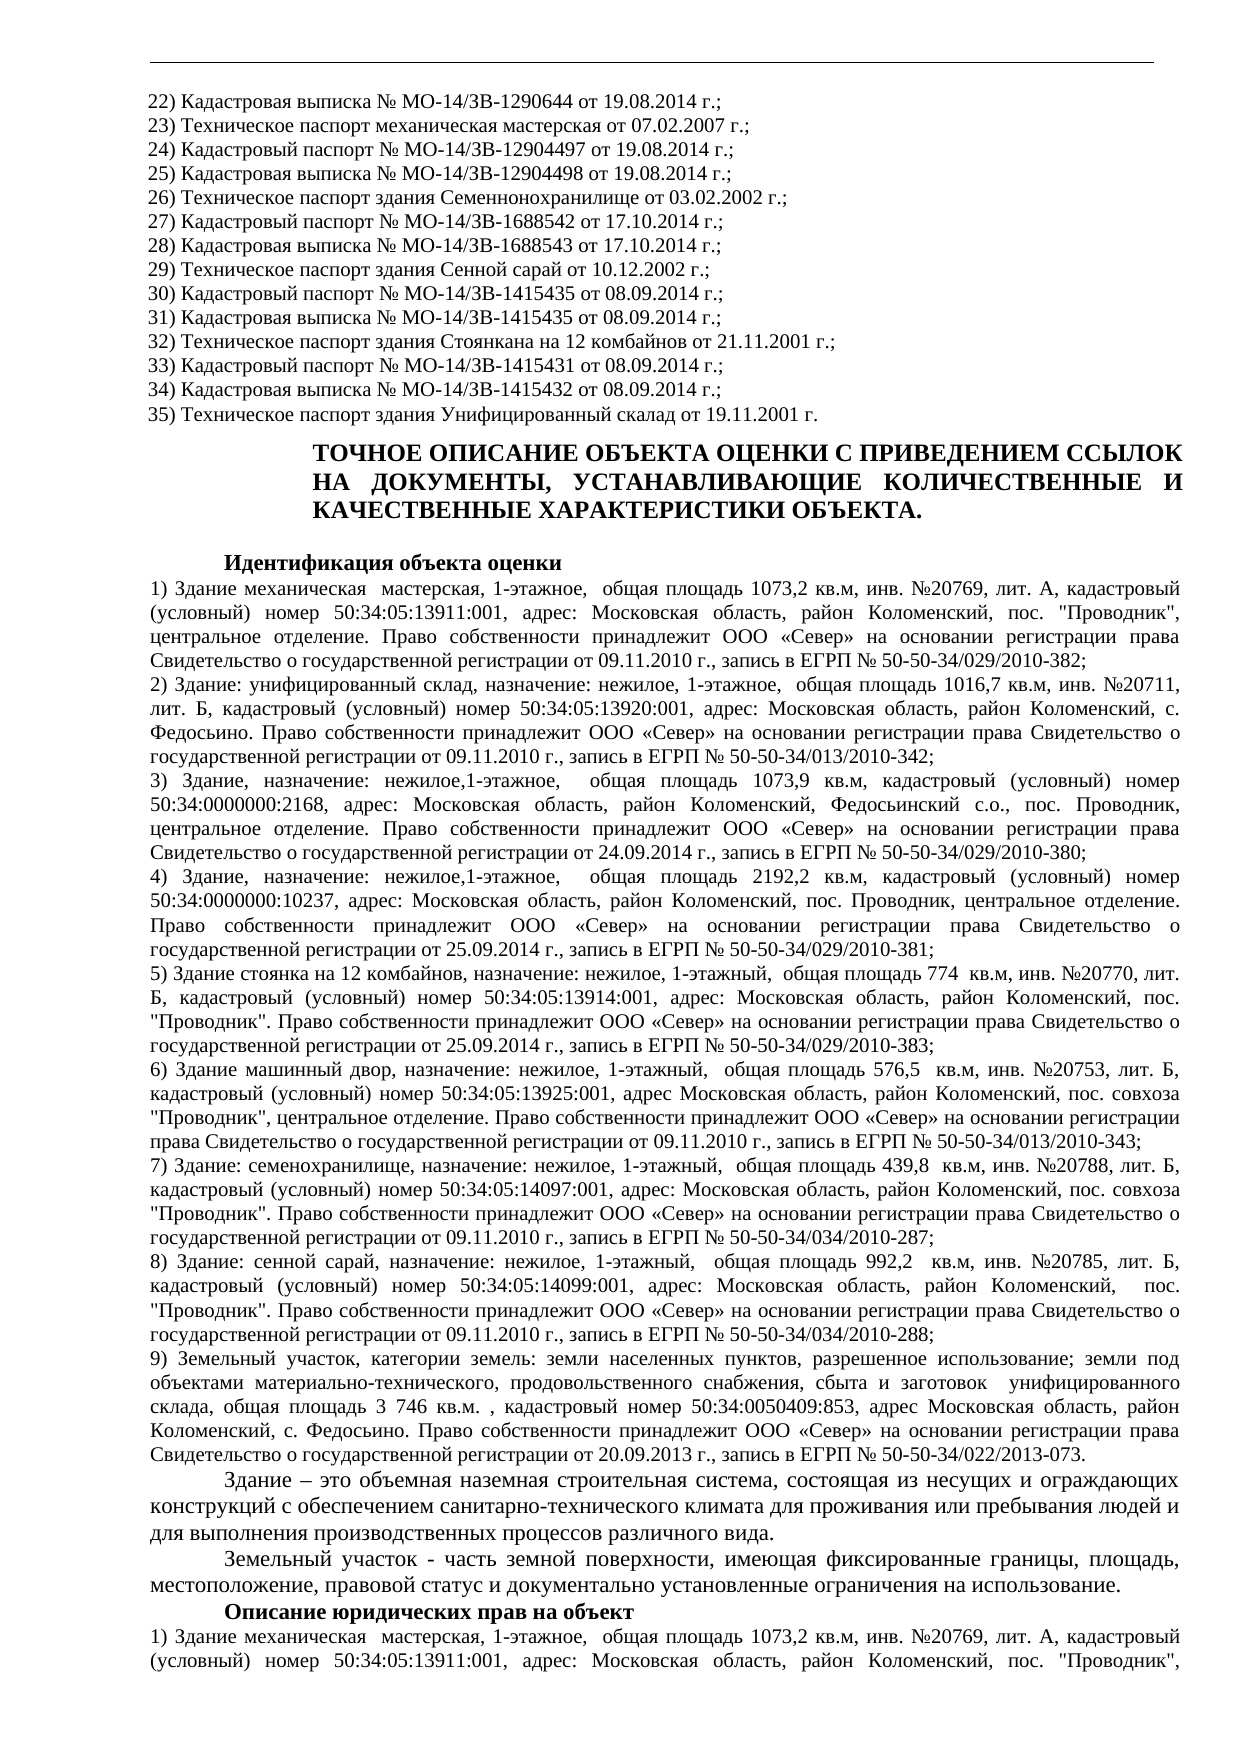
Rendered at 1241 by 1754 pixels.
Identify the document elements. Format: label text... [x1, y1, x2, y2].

text 23) Техническое паспорт механическая мастерская от 07.02.2007 г.; [148, 113, 1181, 137]
text 32) Техническое паспорт здания Стоянкана на 12 комбайнов от 21.11.2001 г.; [148, 329, 1181, 353]
text 6) Здание машинный двор, назначение: нежилое, 1-этажный, общая площадь 576,5 кв.м, инв. №20753, лит. Б, кадастровый (условный) номер 50:34:05:13925:001, адрес Московская область, район Коломенский, пос. совхоза "Проводник", центральное отделение. Право собственности принадлежит ООО «Север» на основании регистрации права Свидетельство о государственной регистрации от 09.11.2010 г., запись в ЕГРП № 50-50-34/013/2010-343; [150, 1057, 1181, 1153]
text 35) Техническое паспорт здания Унифицированный скалад от 19.11.2001 г. [148, 401, 1181, 426]
subtitle ТОЧНОЕ ОПИСАНИЕ ОБЪЕКТА ОЦЕНКИ С ПРИВЕДЕНИЕМ ССЫЛОК НА ДОКУМЕНТЫ, УСТАНАВЛИВАЮЩИЕ КОЛИЧЕСТВЕННЫЕ И КАЧЕСТВЕННЫЕ ХАРАКТЕРИСТИКИ ОБЪЕКТА. [312, 438, 1183, 524]
text 9) Земельный участок, категории земель: земли населенных пунктов, разрешенное использование; земли под объектами материально-технического, продовольственного снабжения, сбыта и заготовок унифицированного склада, общая площадь 3 746 кв.м. , кадастровый номер 50:34:0050409:853, адрес Московская область, район Коломенский, с. Федосьино. Право собственности принадлежит ООО «Север» на основании регистрации права Свидетельство о государственной регистрации от 20.09.2013 г., запись в ЕГРП № 50-50-34/022/2013-073. [150, 1346, 1181, 1466]
text 5) Здание стоянка на 12 комбайнов, назначение: нежилое, 1-этажный, общая площадь 774 кв.м, инв. №20770, лит. Б, кадастровый (условный) номер 50:34:05:13914:001, адрес: Московская область, район Коломенский, пос. "Проводник". Право собственности принадлежит ООО «Север» на основании регистрации права Свидетельство о государственной регистрации от 25.09.2014 г., запись в ЕГРП № 50-50-34/029/2010-383; [150, 961, 1181, 1057]
text Идентификация объекта оценки [150, 549, 1181, 576]
text 25) Кадастровая выписка № МО-14/ЗВ-12904498 от 19.08.2014 г.; [148, 161, 1181, 185]
text 26) Техническое паспорт здания Семеннонохранилище от 03.02.2002 г.; [148, 185, 1181, 209]
text Здание – это объемная наземная строительная система, состоящая из несущих и ограждающих конструкций с обеспечением санитарно-технического климата для проживания или пребывания людей и для выполнения производственных процессов различного вида. [150, 1466, 1181, 1545]
text 3) Здание, назначение: нежилое,1-этажное, общая площадь 1073,9 кв.м, кадастровый (условный) номер 50:34:0000000:2168, адрес: Московская область, район Коломенский, Федосьинский с.о., пос. Проводник, центральное отделение. Право собственности принадлежит ООО «Север» на основании регистрации права Свидетельство о государственной регистрации от 24.09.2014 г., запись в ЕГРП № 50-50-34/029/2010-380; [150, 768, 1181, 864]
text 7) Здание: семенохранилище, назначение: нежилое, 1-этажный, общая площадь 439,8 кв.м, инв. №20788, лит. Б, кадастровый (условный) номер 50:34:05:14097:001, адрес: Московская область, район Коломенский, пос. совхоза "Проводник". Право собственности принадлежит ООО «Север» на основании регистрации права Свидетельство о государственной регистрации от 09.11.2010 г., запись в ЕГРП № 50-50-34/034/2010-287; [150, 1153, 1181, 1249]
text 31) Кадастровая выписка № МО-14/ЗВ-1415435 от 08.09.2014 г.; [148, 305, 1181, 329]
text 28) Кадастровая выписка № МО-14/ЗВ-1688543 от 17.10.2014 г.; [148, 233, 1181, 257]
text 4) Здание, назначение: нежилое,1-этажное, общая площадь 2192,2 кв.м, кадастровый (условный) номер 50:34:0000000:10237, адрес: Московская область, район Коломенский, пос. Проводник, центральное отделение. Право собственности принадлежит ООО «Север» на основании регистрации права Свидетельство о государственной регистрации от 25.09.2014 г., запись в ЕГРП № 50-50-34/029/2010-381; [150, 864, 1181, 961]
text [150, 1624, 1181, 1672]
text 33) Кадастровый паспорт № МО-14/ЗВ-1415431 от 08.09.2014 г.; [148, 353, 1181, 377]
text 30) Кадастровый паспорт № МО-14/ЗВ-1415435 от 08.09.2014 г.; [148, 281, 1181, 305]
text 29) Техническое паспорт здания Сенной сарай от 10.12.2002 г.; [148, 257, 1181, 281]
text 24) Кадастровый паспорт № МО-14/ЗВ-12904497 от 19.08.2014 г.; [148, 137, 1181, 161]
text 2) Здание: унифицированный склад, назначение: нежилое, 1-этажное, общая площадь 1016,7 кв.м, инв. №20711, лит. Б, кадастровый (условный) номер 50:34:05:13920:001, адрес: Московская область, район Коломенский, с. Федосьино. Право собственности принадлежит ООО «Север» на основании регистрации права Свидетельство о государственной регистрации от 09.11.2010 г., запись в ЕГРП № 50-50-34/013/2010-342; [150, 672, 1181, 768]
text 27) Кадастровый паспорт № МО-14/ЗВ-1688542 от 17.10.2014 г.; [148, 209, 1181, 233]
text Описание юридических прав на объект [150, 1598, 1181, 1624]
text 34) Кадастровая выписка № МО-14/ЗВ-1415432 от 08.09.2014 г.; [148, 377, 1181, 401]
text Земельный участок - часть земной поверхности, имеющая фиксированные границы, площадь, местоположение, правовой статус и документально установленные ограничения на использование. [150, 1545, 1181, 1598]
text 8) Здание: сенной сарай, назначение: нежилое, 1-этажный, общая площадь 992,2 кв.м, инв. №20785, лит. Б, кадастровый (условный) номер 50:34:05:14099:001, адрес: Московская область, район Коломенский, пос. "Проводник". Право собственности принадлежит ООО «Север» на основании регистрации права Свидетельство о государственной регистрации от 09.11.2010 г., запись в ЕГРП № 50-50-34/034/2010-288; [150, 1249, 1181, 1346]
text 22) Кадастровая выписка № МО-14/ЗВ-1290644 от 19.08.2014 г.; [148, 89, 1181, 113]
